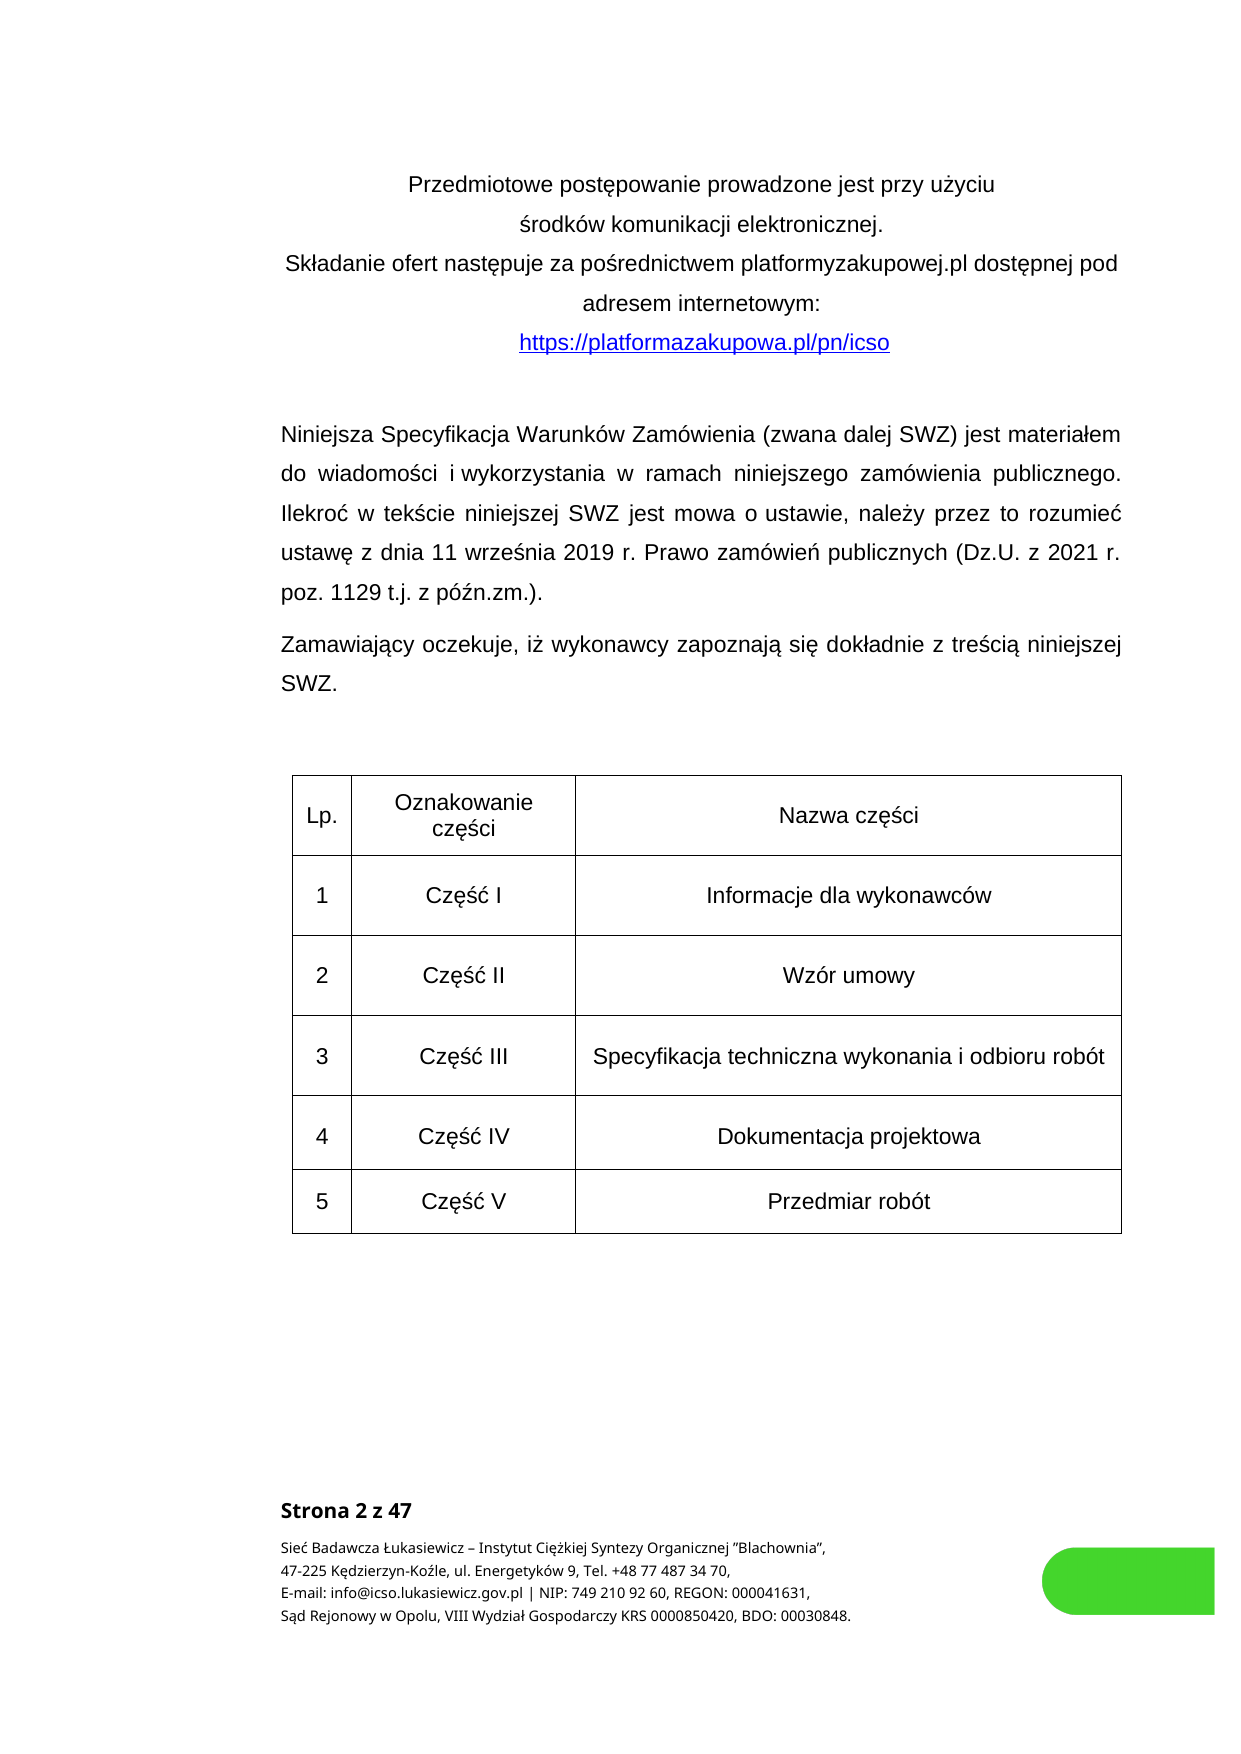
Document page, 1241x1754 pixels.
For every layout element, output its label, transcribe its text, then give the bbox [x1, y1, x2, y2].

table_header Nazwa części [576, 776, 1121, 855]
table_cell Część II [352, 936, 575, 1015]
table_header Oznakowanie części [352, 776, 575, 855]
table_cell Specyfikacja techniczna wykonania i odbioru robót [576, 1016, 1121, 1095]
table_cell Część IV [352, 1096, 575, 1168]
table_cell 3 [293, 1016, 351, 1095]
table_cell Przedmiar robót [576, 1170, 1121, 1233]
table_cell 5 [293, 1170, 351, 1233]
table_cell 2 [293, 936, 351, 1015]
table_cell Część III [352, 1016, 575, 1095]
table_cell 1 [293, 856, 351, 935]
table_cell Informacje dla wykonawców [576, 856, 1121, 935]
table_cell Dokumentacja projektowa [576, 1096, 1121, 1168]
text Zamawiający oczekuje, iż wykonawcy zapoznają się dokładnie z treścią niniejszej SWZ. [281, 631, 1122, 696]
picture [1038, 1543, 1241, 1683]
text środków komunikacji elektronicznej. [281, 211, 1122, 237]
text Niniejsza Specyfikacja Warunków Zamówienia (zwana dalej SWZ) jest materiałem do wiadomości i wykorzystania w ramach niniejszego zamówienia publicznego. Ilekroć w tekście niniejszej SWZ jest mowa o ustawie, należy przez to rozumieć ustawę z dnia 11 września 2019 r. Prawo zamówień publicznych (Dz.U. z 2021 r. poz. 1129 t.j. z późn.zm.). [281, 421, 1122, 605]
text Składanie ofert następuje za pośrednictwem platformyzakupowej.pl dostępnej pod adresem internetowym: [281, 250, 1122, 316]
table_cell Część I [352, 856, 575, 935]
table_header Lp. [293, 776, 351, 855]
table_cell Część V [352, 1170, 575, 1233]
text https://platformazakupowa.pl/pn/icso [281, 329, 1122, 356]
table_cell 4 [293, 1096, 351, 1168]
text Przedmiotowe postępowanie prowadzone jest przy użyciu [281, 171, 1122, 198]
table_cell Wzór umowy [576, 936, 1121, 1015]
